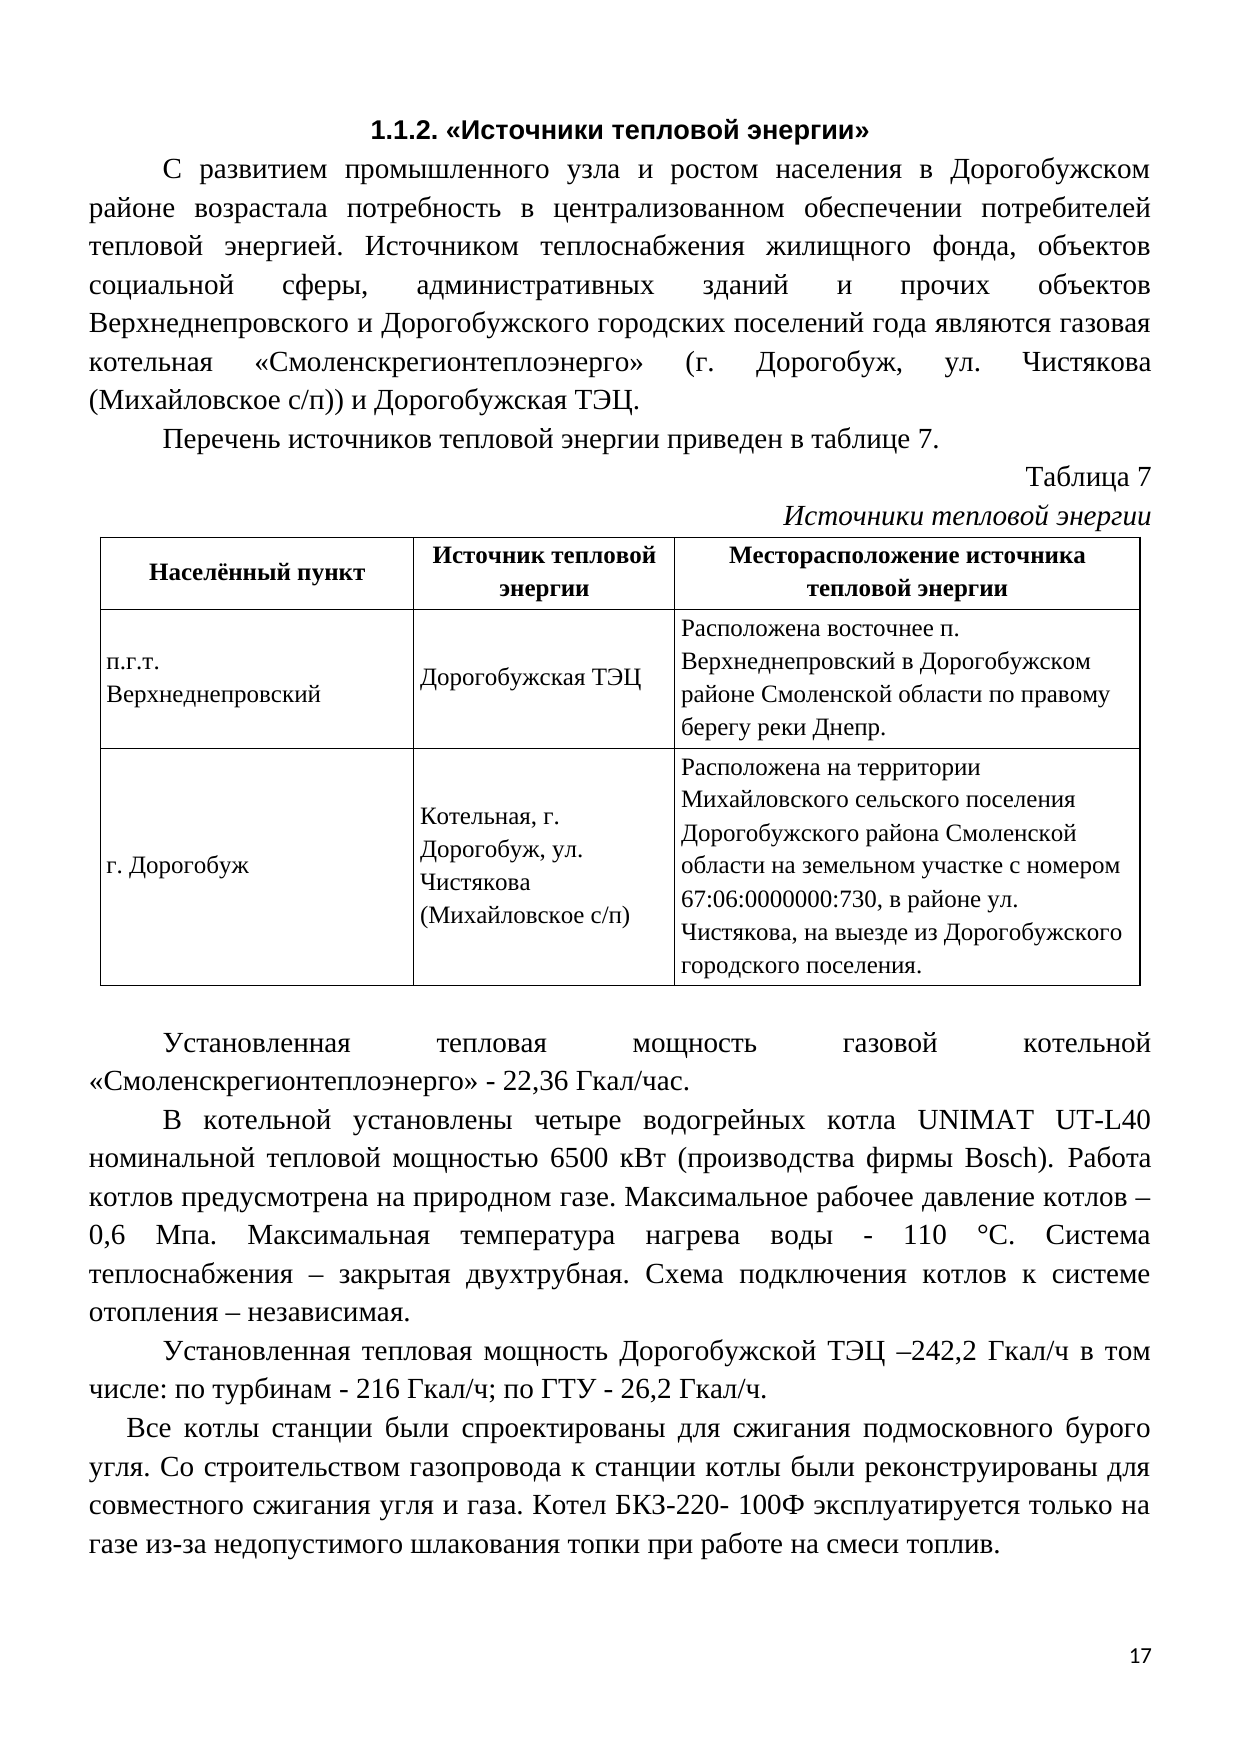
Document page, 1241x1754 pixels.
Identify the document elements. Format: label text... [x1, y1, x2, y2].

table_cell Котельная, г. Дорогобуж, ул. Чистякова (Михайловское с/п) [414, 749, 674, 985]
text Перечень источников тепловой энергии приведен в таблице 7. [89, 421, 1152, 454]
text Установленная тепловая мощность газовой котельной «Смоленскрегионтеплоэнерго» - 22,36 Гкал/час. [89, 1025, 1152, 1097]
text Установленная тепловая мощность Дорогобужской ТЭЦ –242,2 Гкал/ч в том числе: по турбинам - 216 Гкал/ч; по ГТУ - 26,2 Гкал/ч. [89, 1333, 1152, 1405]
text Все котлы станции были спроектированы для сжигания подмосковного бурого угля. Со строительством газопровода к станции котлы были реконструированы для совместного сжигания угля и газа. Котел БКЗ-220- 100Ф эксплуатируется только на газе из-за недопустимого шлакования топки при работе на смеси топлив. [89, 1410, 1152, 1559]
text С развитием промышленного узла и ростом населения в Дорогобужском районе возрастала потребность в централизованном обеспечении потребителей тепловой энергией. Источником теплоснабжения жилищного фонда, объектов социальной сферы, административных зданий и прочих объектов Верхнеднепровского и Дорогобужского городских поселений года являются газовая котельная «Смоленскрегионтеплоэнерго» (г. Дорогобуж, ул. Чистякова (Михайловское с/п)) и Дорогобужская ТЭЦ. [89, 151, 1152, 416]
table_header Населённый пункт [101, 538, 413, 609]
table_cell Дорогобужская ТЭЦ [414, 610, 674, 748]
text Таблица 7 [89, 459, 1152, 493]
table_cell г. Дорогобуж [101, 749, 413, 985]
table_cell Расположена на территории Михайловского сельского поселения Дорогобужского района Смоленской области на земельном участке с номером 67:06:0000000:730, в районе ул. Чистякова, на выезде из Дорогобужского городского поселения. [675, 749, 1139, 985]
table_cell п.г.т. Верхнеднепровский [101, 610, 413, 748]
table_cell Расположена восточнее п. Верхнеднепровский в Дорогобужском районе Смоленской области по правому берегу реки Днепр. [675, 610, 1139, 748]
text В котельной установлены четыре водогрейных котла UNIMAT UT-L40 номинальной тепловой мощностью 6500 кВт (производства фирмы Bosch). Работа котлов предусмотрена на природном газе. Максимальное рабочее давление котлов – 0,6 Мпа. Максимальная температура нагрева воды - 110 °С. Система теплоснабжения – закрытая двухтрубная. Схема подключения котлов к системе отопления – независимая. [89, 1102, 1152, 1328]
table_header Месторасположение источника тепловой энергии [675, 538, 1139, 609]
text 1.1.2. «Источники тепловой энергии» [89, 114, 1152, 145]
table_header Источник тепловой энергии [414, 538, 674, 609]
text Источники тепловой энергии [89, 498, 1152, 532]
